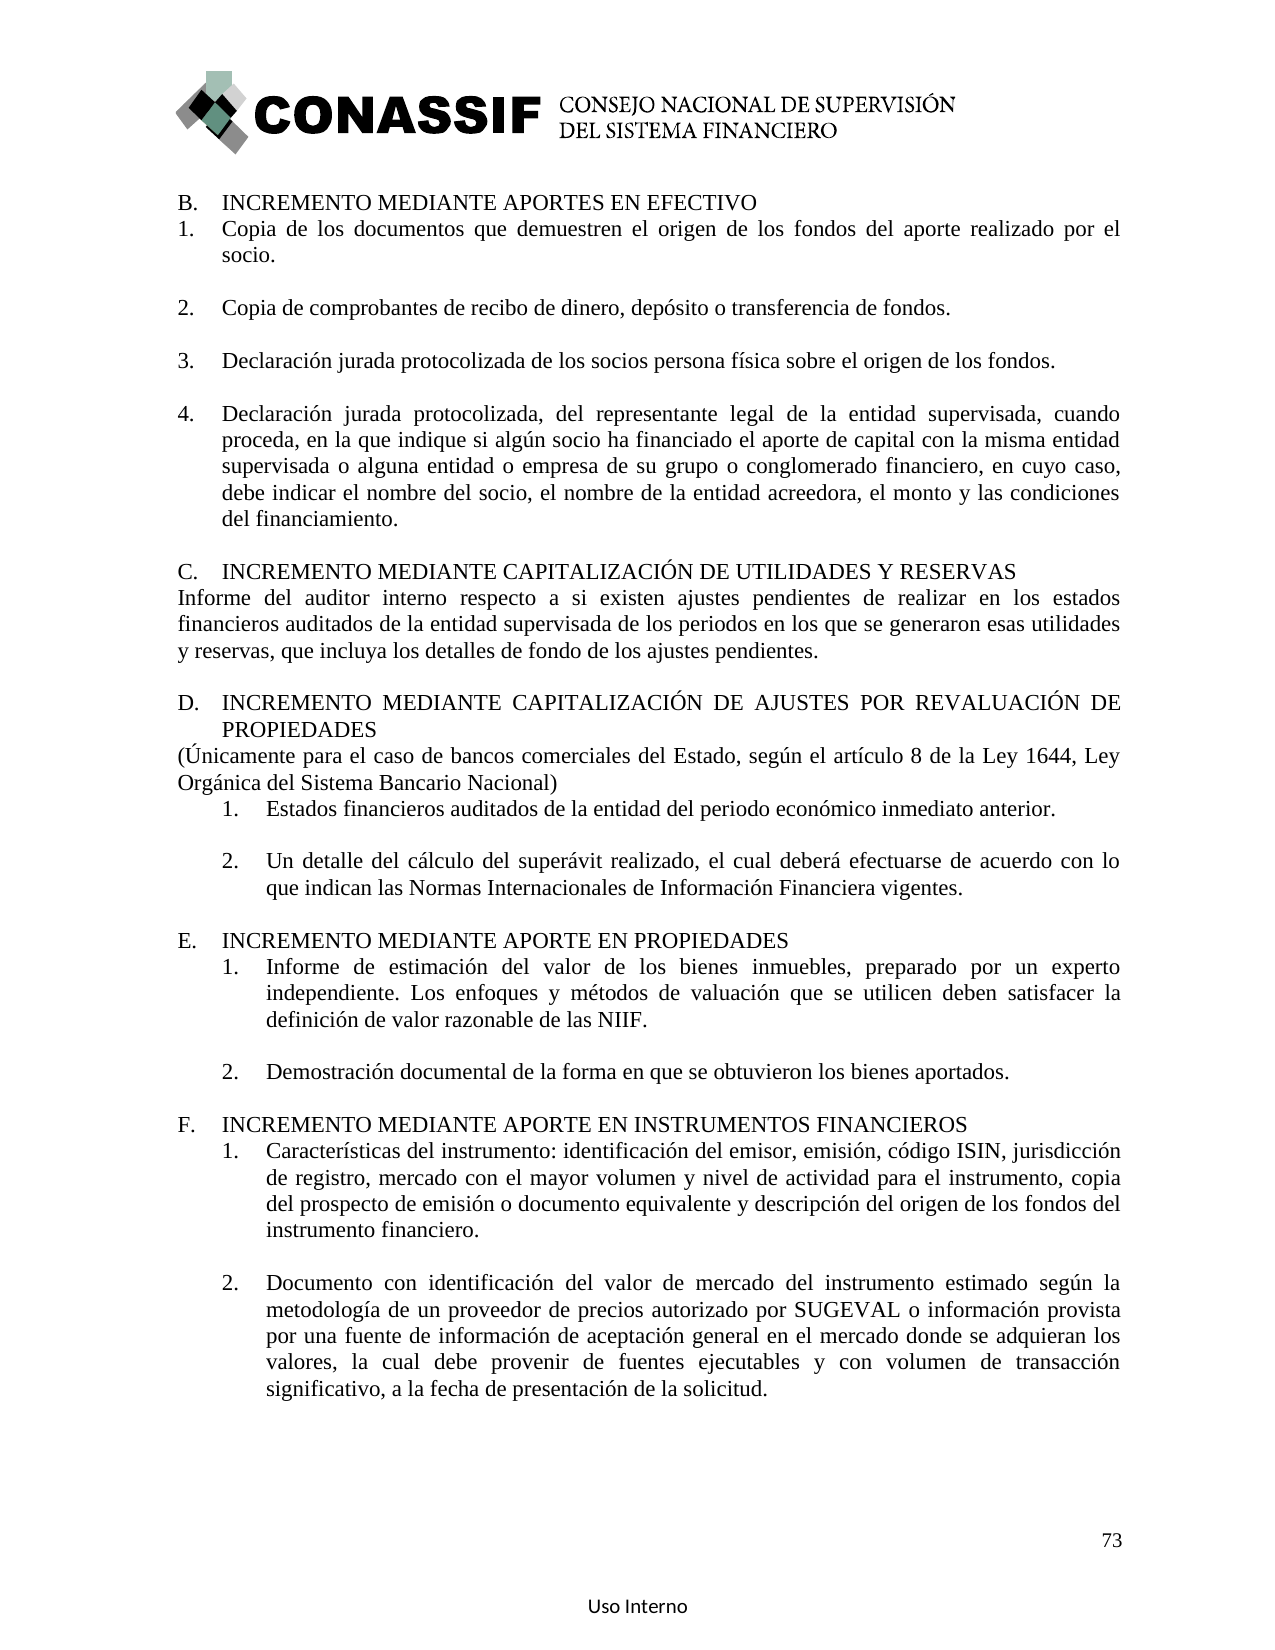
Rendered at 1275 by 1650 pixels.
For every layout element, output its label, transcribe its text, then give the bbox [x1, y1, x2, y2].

text 2. Documento con identificación del valor de mercado del instrumento estimado según la metodología de un proveedor de precios autorizado por SUGEVAL o información provista por una fuente de información de aceptación general en el mercado donde se adquieran los valores, la cual debe provenir de fuentes ejecutables y con volumen de transacción significativo, a la fecha de presentación de la solicitud. [222, 1269, 1122, 1401]
text 2. Un detalle del cálculo del superávit realizado, el cual deberá efectuarse de acuerdo con lo que indican las Normas Internacionales de Información Financiera vigentes. [222, 848, 1122, 900]
text 1. Copia de los documentos que demuestren el origen de los fondos del aporte realizado por el socio. [177, 215, 1122, 268]
text 2. Copia de comprobantes de recibo de dinero, depósito o transferencia de fondos. [177, 294, 1122, 321]
text C. INCREMENTO MEDIANTE CAPITALIZACIÓN DE UTILIDADES Y RESERVAS [177, 558, 1122, 584]
text 4. Declaración jurada protocolizada, del representante legal de la entidad supervisada, cuando proceda, en la que indique si algún socio ha financiado el aporte de capital con la misma entidad supervisada o alguna entidad o empresa de su grupo o conglomerado financiero, en cuyo caso, debe indicar el nombre del socio, el nombre de la entidad acreedora, el monto y las condiciones del financiamiento. [177, 399, 1122, 531]
text 2. Demostración documental de la forma en que se obtuvieron los bienes aportados. [222, 1058, 1122, 1085]
text 3. Declaración jurada protocolizada de los socios persona física sobre el origen de los fondos. [177, 347, 1122, 373]
text (Únicamente para el caso de bancos comerciales del Estado, según el artículo 8 de la Ley 1644, Ley Orgánica del Sistema Bancario Nacional) [177, 742, 1122, 795]
text Informe del auditor interno respecto a si existen ajustes pendientes de realizar en los estados financieros auditados de la entidad supervisada de los periodos en los que se generaron esas utilidades y reservas, que incluya los detalles de fondo de los ajustes pendientes. [177, 584, 1122, 663]
text 1. Informe de estimación del valor de los bienes inmuebles, preparado por un experto independiente. Los enfoques y métodos de valuación que se utilicen deben satisfacer la definición de valor razonable de las NIIF. [222, 953, 1122, 1032]
text B. INCREMENTO MEDIANTE APORTES EN EFECTIVO [177, 189, 1122, 215]
text F. INCREMENTO MEDIANTE APORTE EN INSTRUMENTOS FINANCIEROS [177, 1111, 1122, 1137]
text E. INCREMENTO MEDIANTE APORTE EN PROPIEDADES [177, 927, 1122, 953]
text D. INCREMENTO MEDIANTE CAPITALIZACIÓN DE AJUSTES POR REVALUACIÓN DE PROPIEDADES [177, 689, 1122, 742]
text 1. Características del instrumento: identificación del emisor, emisión, código ISIN, jurisdicción de registro, mercado con el mayor volumen y nivel de actividad para el instrumento, copia del prospecto de emisión o documento equivalente y descripción del origen de los fondos del instrumento financiero. [222, 1137, 1122, 1243]
text 1. Estados financieros auditados de la entidad del periodo económico inmediato anterior. [222, 795, 1122, 821]
